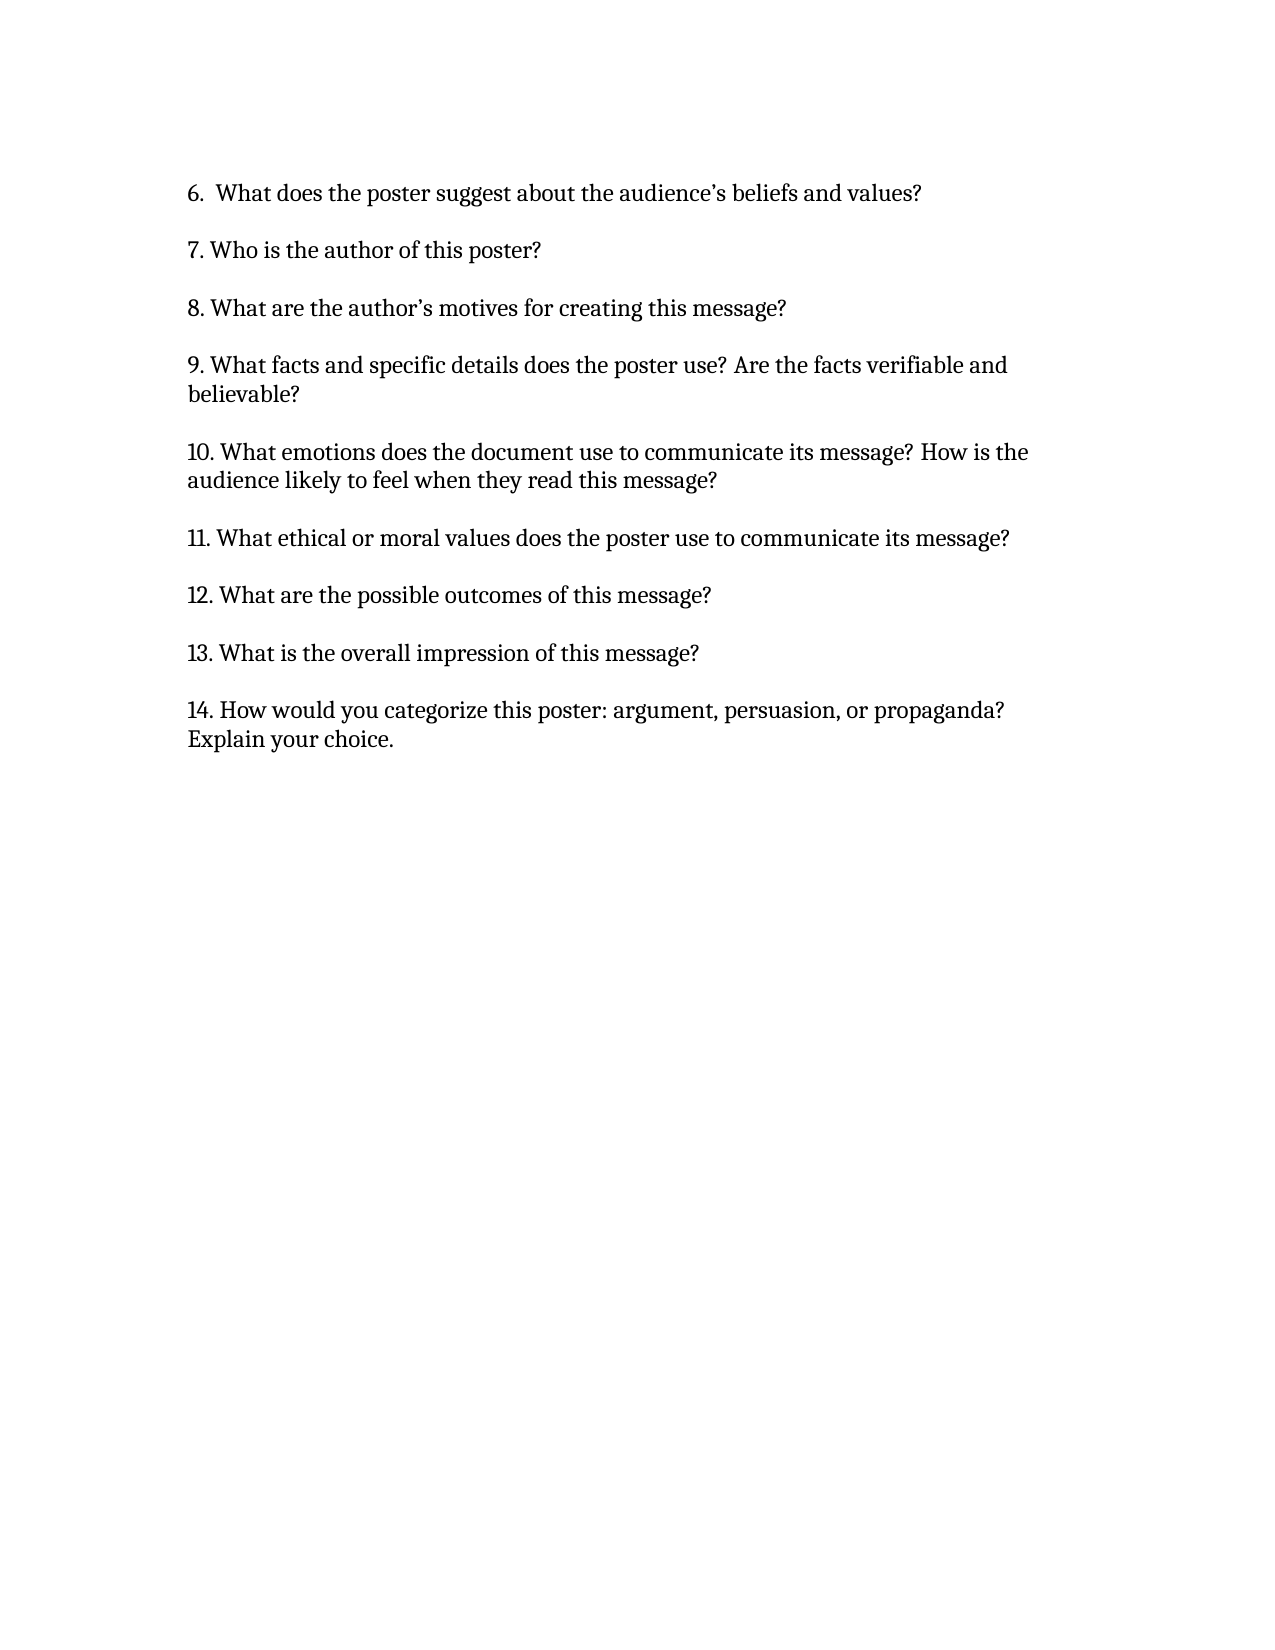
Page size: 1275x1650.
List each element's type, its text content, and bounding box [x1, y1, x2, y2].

text 9. What facts and specific details does the poster use? Are the facts verifiable and believable? [187, 351, 1087, 409]
text 8. What are the author’s motives for creating this message? [187, 294, 1087, 322]
text 10. What emotions does the document use to communicate its message? How is the audience likely to feel when they read this message? [187, 437, 1087, 495]
text 7. Who is the author of this poster? [187, 236, 1087, 265]
text 11. What ethical or moral values does the poster use to communicate its message? [187, 524, 1087, 552]
text 6. What does the poster suggest about the audience’s beliefs and values? [187, 179, 1087, 207]
text 14. How would you categorize this poster: argument, persuasion, or propaganda? Explain your choice. [187, 696, 1087, 754]
text 12. What are the possible outcomes of this message? [187, 581, 1087, 610]
text 13. What is the overall impression of this message? [187, 639, 1087, 667]
